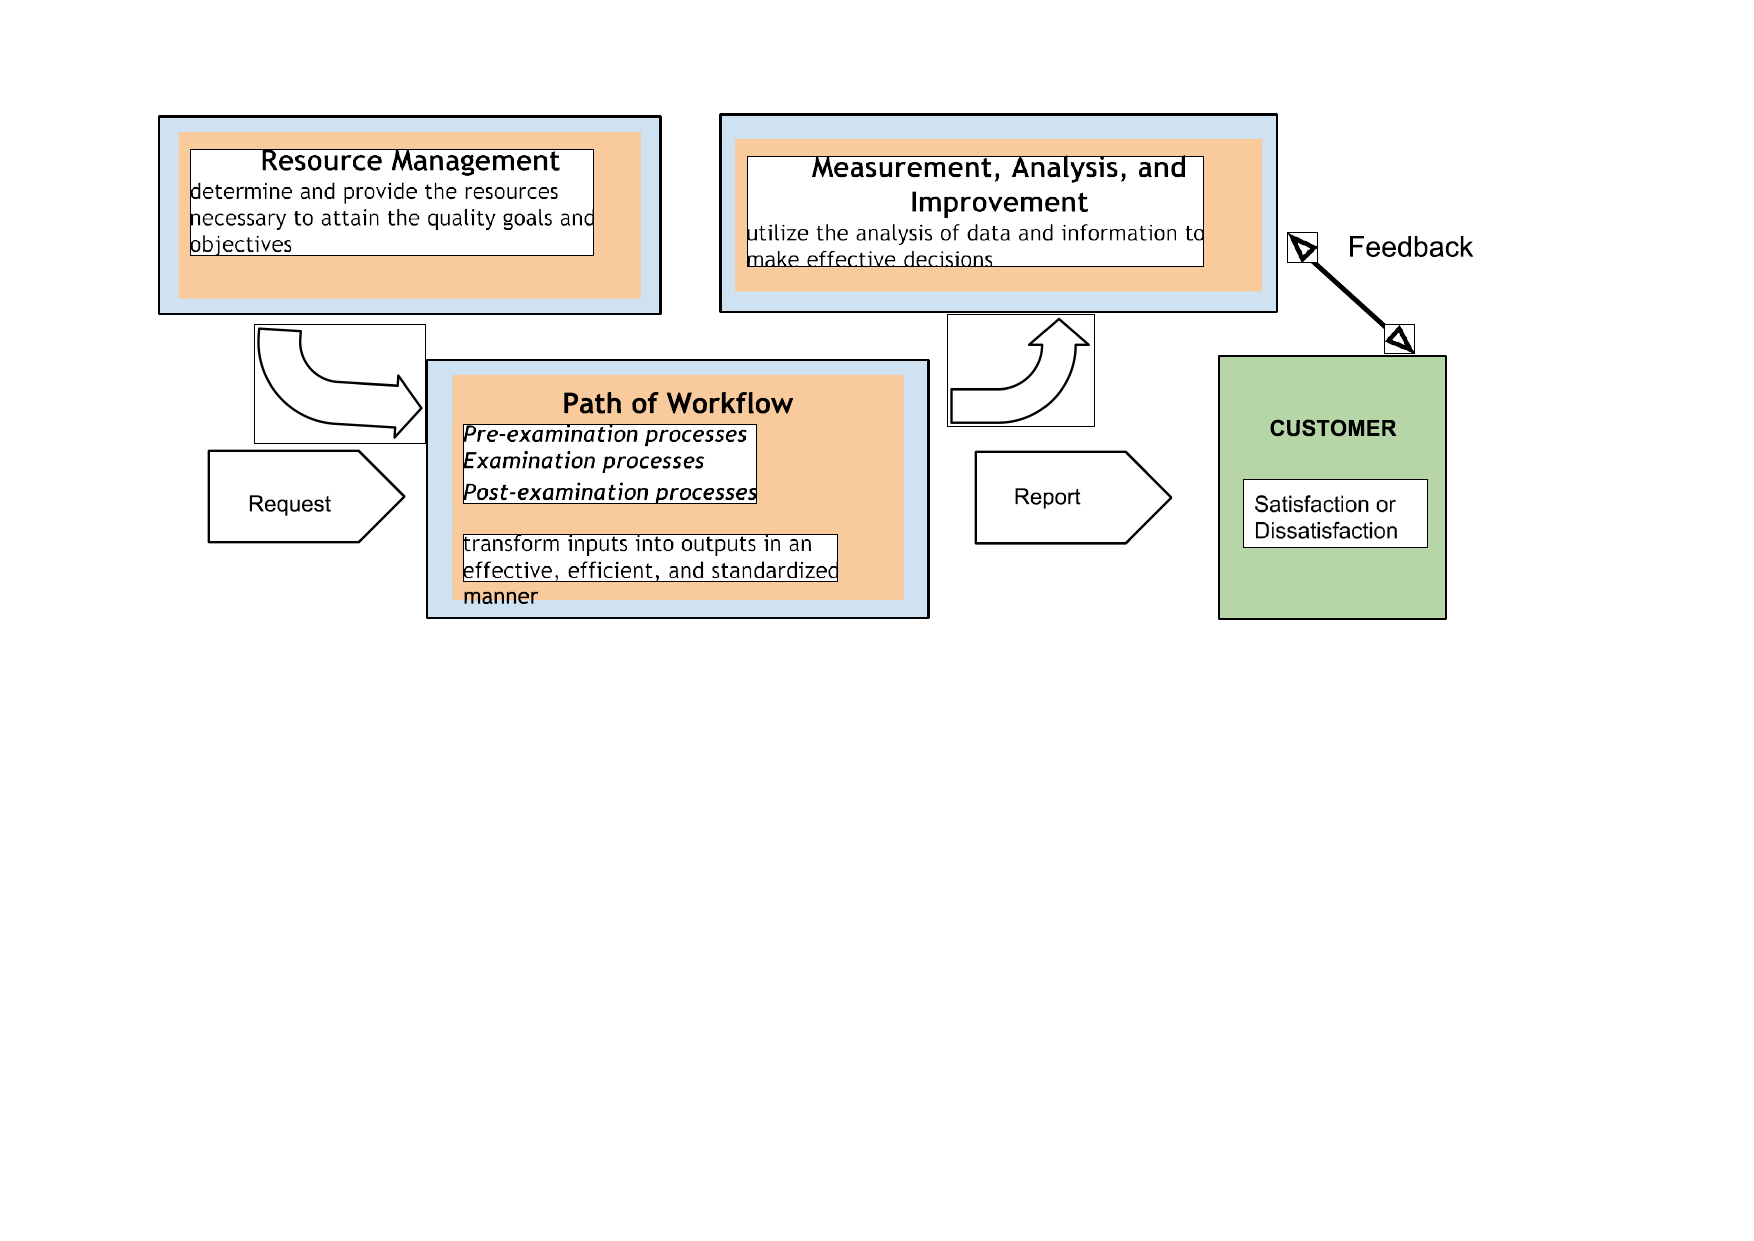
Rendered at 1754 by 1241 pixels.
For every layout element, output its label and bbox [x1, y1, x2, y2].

picture [748, 157, 1203, 266]
picture [191, 150, 593, 255]
picture [948, 315, 1094, 426]
picture [464, 425, 756, 503]
picture [1288, 233, 1317, 262]
picture [255, 325, 425, 443]
picture [1244, 480, 1427, 547]
picture [464, 535, 837, 581]
picture [1385, 325, 1414, 353]
